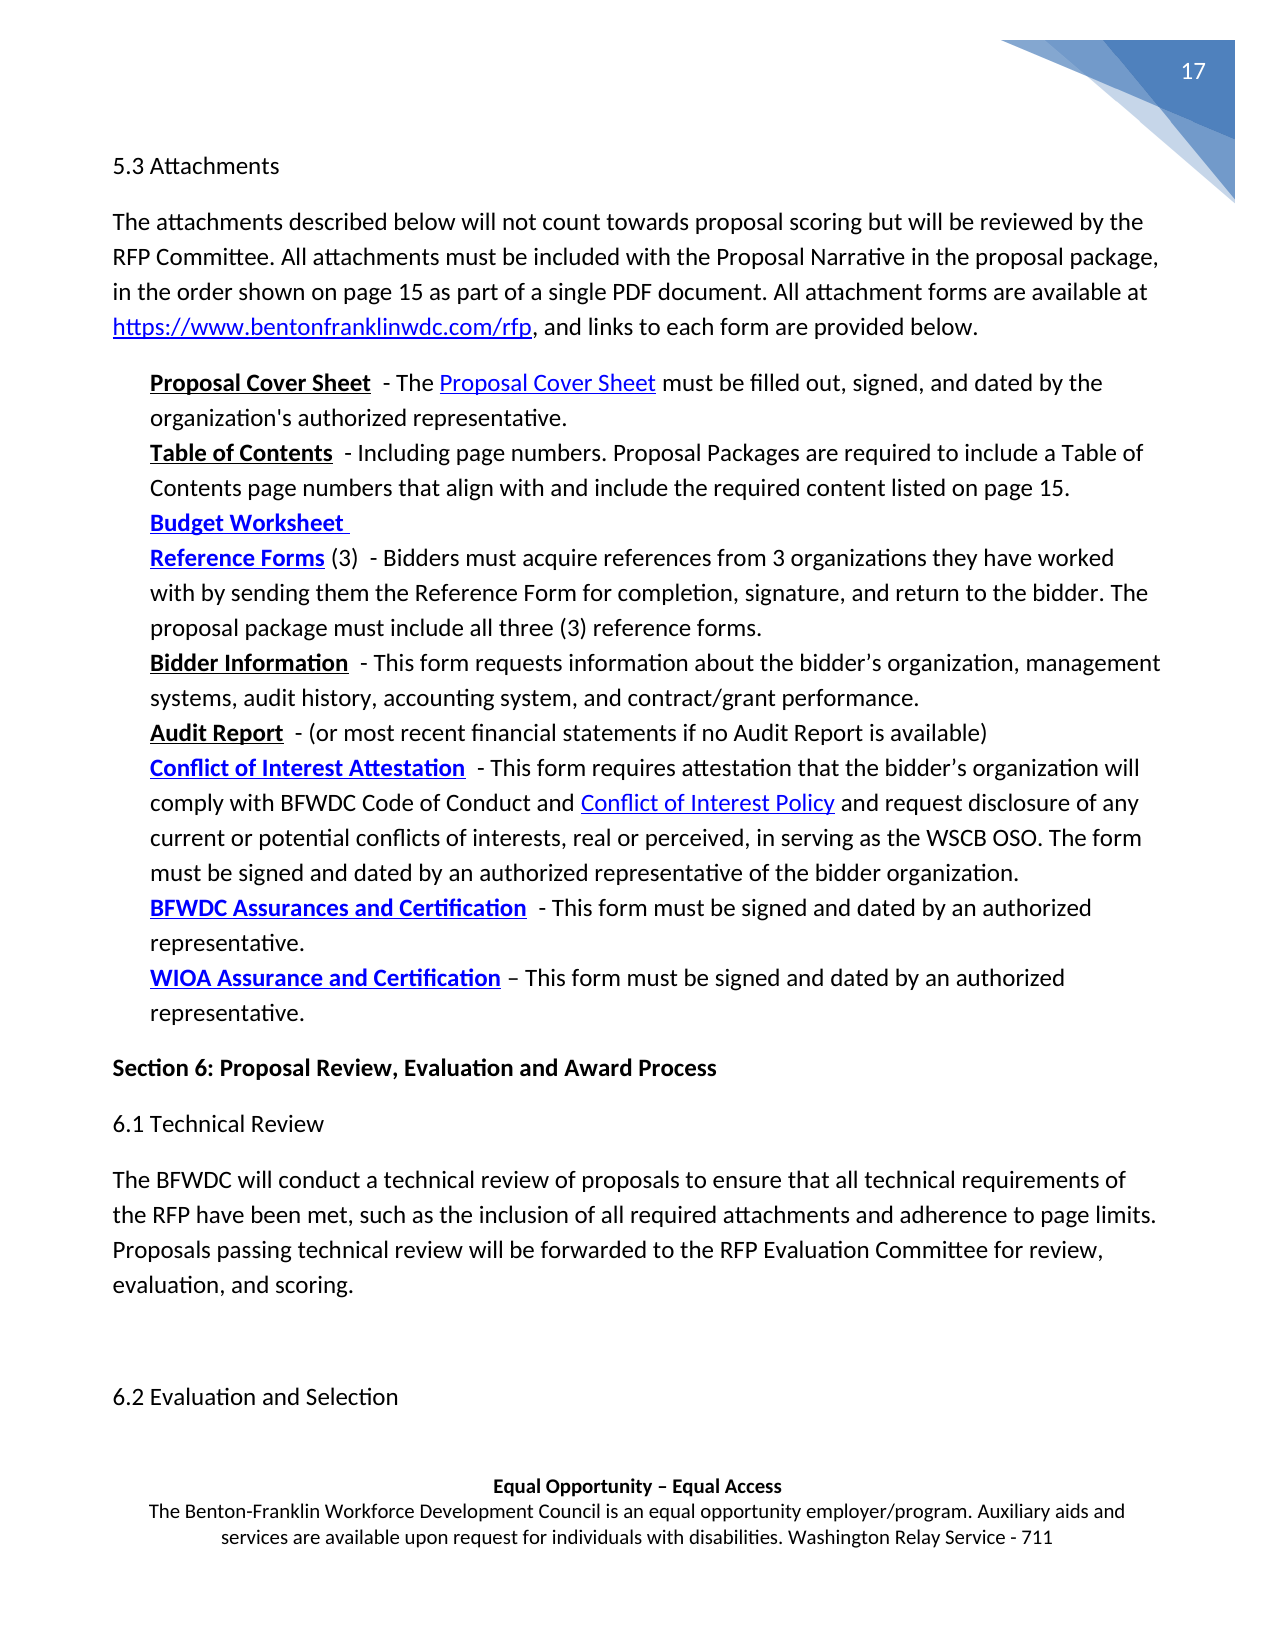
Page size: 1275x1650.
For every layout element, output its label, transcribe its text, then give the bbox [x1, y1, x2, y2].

list Reference Forms (3) - Bidders must acquire references from 3 organizations they have worked with by sending them the Reference Form for completion, signature, and return to the bidder. The proposal package must include all three (3) reference forms. [150, 542, 1162, 642]
text 6.2 Evaluation and Selection [112, 1381, 1162, 1411]
list Table of Contents - Including page numbers. Proposal Packages are required to include a Table of Contents page numbers that align with and include the required content listed on page 15. [150, 437, 1162, 502]
list Conflict of Interest Attestation - This form requires attestation that the bidder’s organization will comply with BFWDC Code of Conduct and Conflict of Interest Policy and request disclosure of any current or potential conflicts of interests, real or perceived, in serving as the WSCB OSO. The form must be signed and dated by an authorized representative of the bidder organization. [150, 752, 1162, 887]
text 6.1 Technical Review [112, 1108, 1162, 1139]
list Audit Report - (or most recent financial statements if no Audit Report is available) [150, 717, 1162, 747]
text The BFWDC will conduct a technical review of proposals to ensure that all technical requirements of the RFP have been met, such as the inclusion of all required attachments and adherence to page limits. Proposals passing technical review will be forwarded to the RFP Evaluation Committee for review, evaluation, and scoring. [112, 1164, 1162, 1300]
text 5.3 Attachments [112, 150, 1162, 181]
text The attachments described below will not count towards proposal scoring but will be reviewed by the RFP Committee. All attachments must be included with the Proposal Narrative in the proposal package, in the order shown on page 15 as part of a single PDF document. All attachment forms are available at https://www.bentonfranklinwdc.com/rfp, and links to each form are provided below. [112, 206, 1162, 341]
text Section 6: Proposal Review, Evaluation and Award Process [112, 1052, 1162, 1083]
picture [998, 40, 1235, 204]
list Bidder Information - This form requests information about the bidder’s organization, management systems, audit history, accounting system, and contract/grant performance. [150, 647, 1162, 712]
list WIOA Assurance and Certification – This form must be signed and dated by an authorized representative. [150, 962, 1162, 1027]
list BFWDC Assurances and Certification - This form must be signed and dated by an authorized representative. [150, 892, 1162, 957]
list Proposal Cover Sheet - The Proposal Cover Sheet must be filled out, signed, and dated by the organization's authorized representative. [150, 367, 1162, 432]
list Budget Worksheet [150, 507, 1162, 537]
